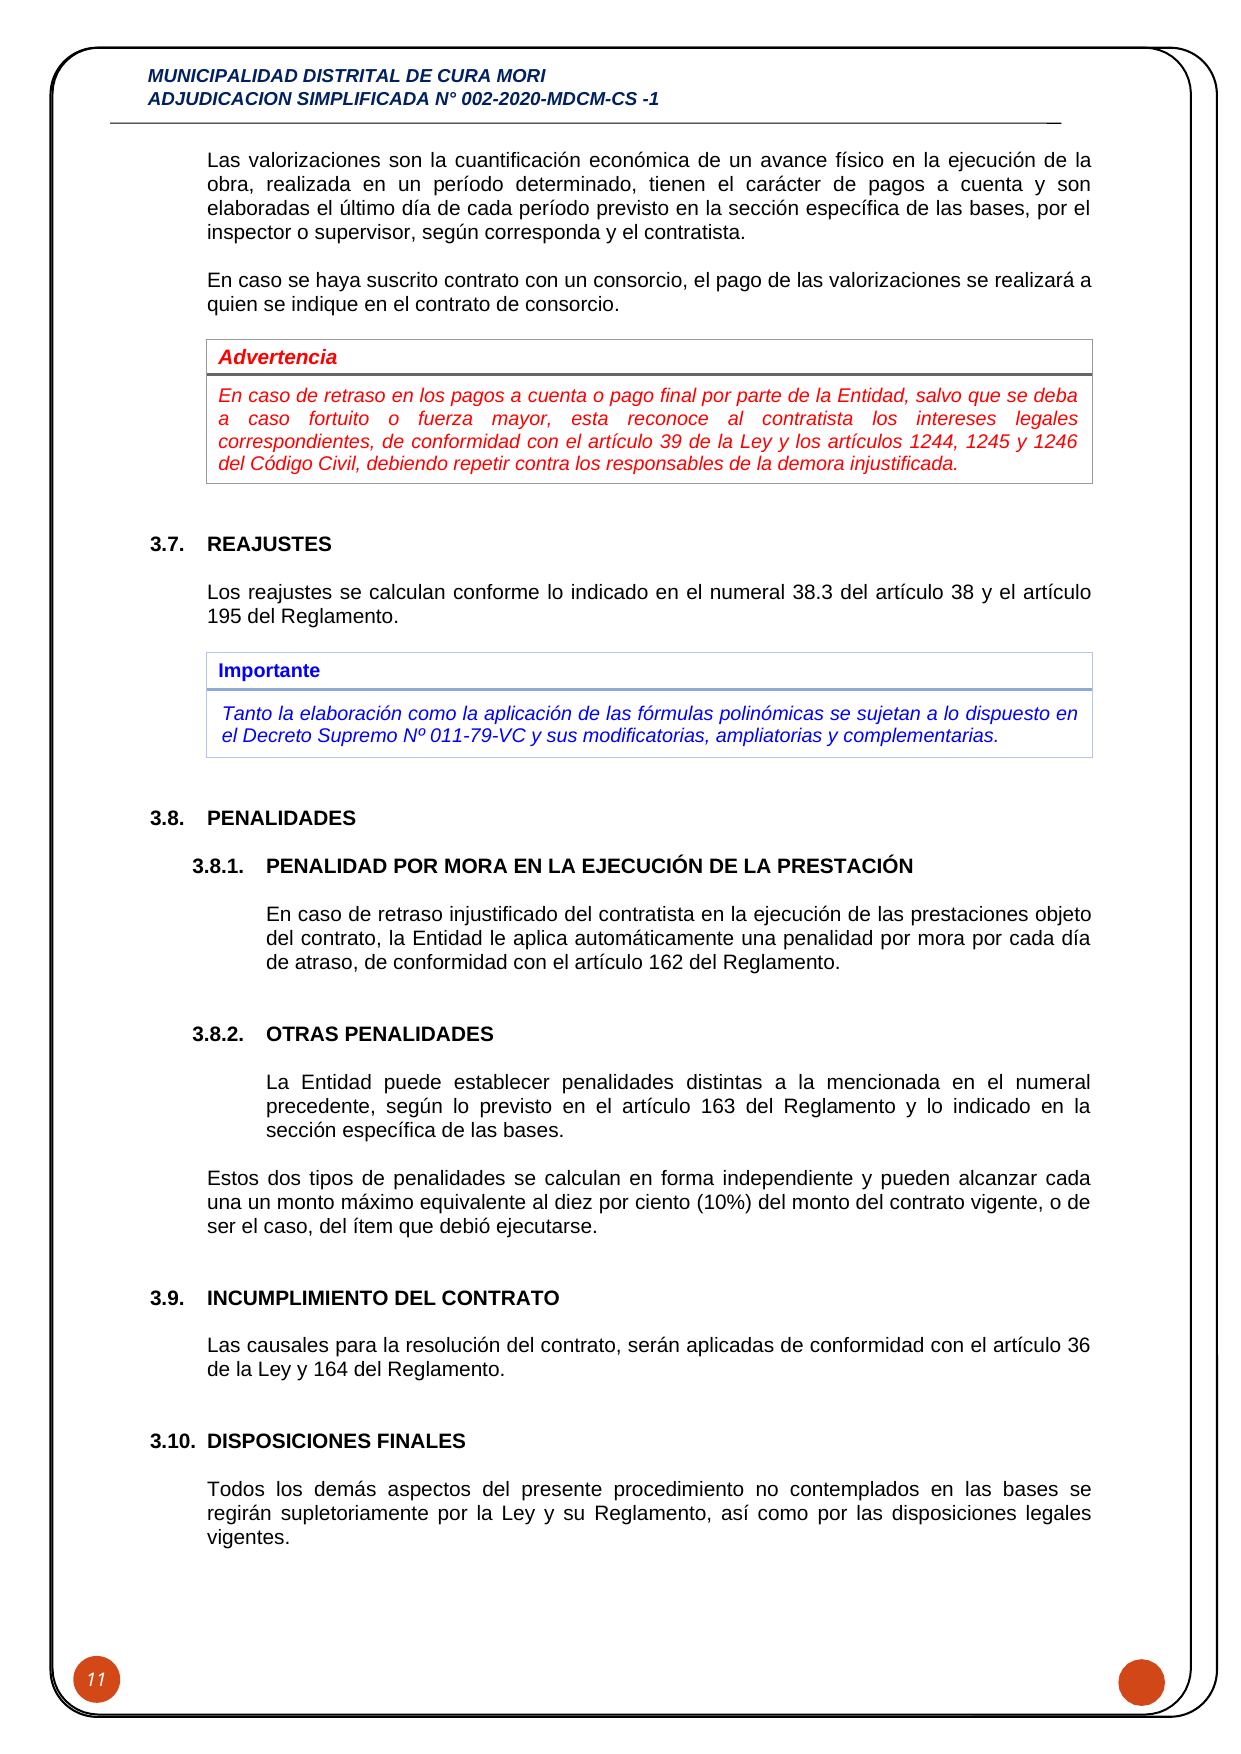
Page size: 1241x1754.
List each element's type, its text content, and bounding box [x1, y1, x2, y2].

list INCUMPLIMIENTO DEL CONTRATO [150, 1285, 1092, 1309]
list PENALIDADES [150, 806, 1092, 830]
table_cell En caso de retraso en los pagos a cuenta o pago final por parte de la Entidad, salvo que se deba a caso fortuito o fuerza mayor, esta reconoce al contratista los intereses legales correspondientes, de conformidad con el artículo 39 de la Ley y los artículos 1244, 1245 y 1246 del Código Civil, debiendo repetir contra los responsables de la demora injustificada. [207, 376, 1092, 483]
text Las valorizaciones son la cuantificación económica de un avance físico en la ejecución de la obra, realizada en un período determinado, tienen el carácter de pagos a cuenta y son elaboradas el último día de cada período previsto en la sección específica de las bases, por el inspector o supervisor, según corresponda y el contratista. [207, 148, 1092, 243]
list DISPOSICIONES FINALES [150, 1429, 1092, 1453]
list REAJUSTES [150, 532, 1092, 556]
list Todos los demás aspectos del presente procedimiento no contemplados en las bases se regirán supletoriamente por la Ley y su Reglamento, así como por las disposiciones legales vigentes. [207, 1477, 1092, 1549]
text Estos dos tipos de penalidades se calculan en forma independiente y pueden alcanzar cada una un monto máximo equivalente al diez por ciento (10%) del monto del contrato vigente, o de ser el caso, del ítem que debió ejecutarse. [207, 1166, 1092, 1237]
text Las causales para la resolución del contrato, serán aplicadas de conformidad con el artículo 36 de la Ley y 164 del Reglamento. [207, 1333, 1092, 1381]
list La Entidad puede establecer penalidades distintas a la mencionada en el numeral precedente, según lo previsto en el artículo 163 del Reglamento y lo indicado en la sección específica de las bases. [266, 1070, 1092, 1142]
list PENALIDAD POR MORA EN LA EJECUCIÓN DE LA PRESTACIÓN [192, 854, 1092, 878]
table_header Advertencia [207, 340, 1092, 373]
table_cell Tanto la elaboración como la aplicación de las fórmulas polinómicas se sujetan a lo dispuesto en el Decreto Supremo Nº 011-79-VC y sus modificatorias, ampliatorias y complementarias. [207, 691, 1092, 757]
text Los reajustes se calculan conforme lo indicado en el numeral 38.3 del artículo 38 y el artículo 195 del Reglamento. [207, 580, 1092, 628]
table_header Importante [207, 653, 1092, 688]
text En caso se haya suscrito contrato con un consorcio, el pago de las valorizaciones se realizará a quien se indique en el contrato de consorcio. [207, 267, 1092, 315]
list OTRAS PENALIDADES [192, 1022, 1092, 1046]
list En caso de retraso injustificado del contratista en la ejecución de las prestaciones objeto del contrato, la Entidad le aplica automáticamente una penalidad por mora por cada día de atraso, de conformidad con el artículo 162 del Reglamento. [266, 902, 1092, 974]
